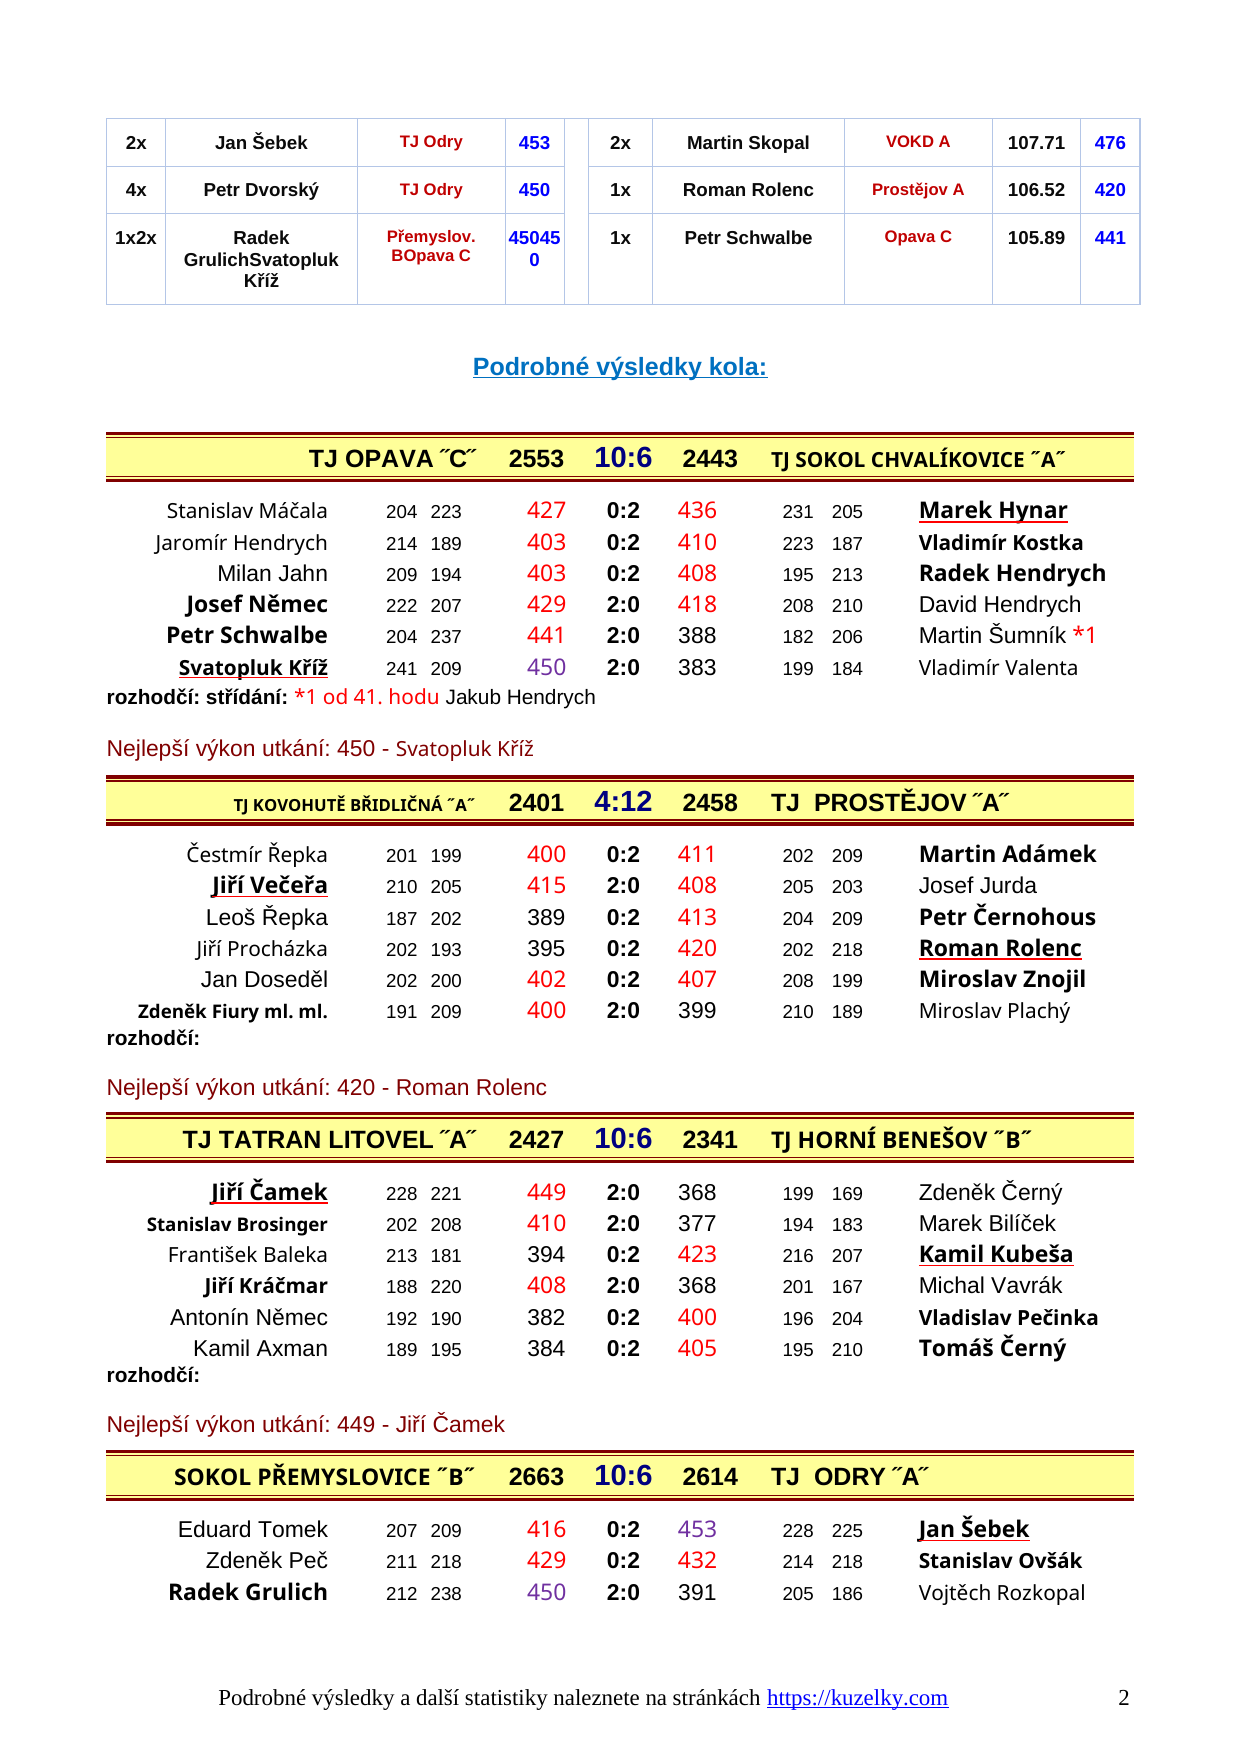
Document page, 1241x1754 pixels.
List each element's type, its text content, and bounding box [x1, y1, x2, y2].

table_cell 441 [1081, 214, 1139, 304]
text Stanislav Brosinger 202 208 410 2:0 377 194 183 Marek Bilíček [106, 1207, 1134, 1238]
table_cell 1x [107, 214, 165, 304]
table_cell 420 [1081, 167, 1139, 213]
table_cell Opava C [845, 214, 992, 304]
text Nejlepší výkon utkání: 449 - Jiří Čamek [106, 1411, 1134, 1437]
table_cell 1x [589, 214, 652, 304]
table_cell 450 [506, 214, 564, 304]
text rozhodčí: střídání: *1 od 41. hodu Jakub Hendrych [106, 682, 1134, 710]
text Zdeněk Fiury ml. ml. 191 209 400 2:0 399 210 189 Miroslav Plachý [106, 994, 1134, 1026]
table_cell 450 [506, 167, 564, 213]
text Jaromír Hendrych 214 189 403 0:2 410 223 187 Vladimír Kostka [106, 526, 1134, 557]
text Eduard Tomek 207 209 416 0:2 453 228 225 Jan Šebek [106, 1513, 1134, 1544]
text Svatopluk Kříž 241 209 450 2:0 383 199 184 Vladimír Valenta [106, 651, 1134, 682]
text Sokol Přemyslovice ˝B˝ 2663 10:6 2614 TJ Odry ˝A˝ [106, 1456, 1134, 1495]
text Jiří Čamek 228 221 449 2:0 368 199 169 Zdeněk Černý [106, 1176, 1134, 1207]
table_cell Přemyslov. B [358, 214, 505, 304]
text Leoš Řepka 187 202 389 0:2 413 204 209 Petr Černohous [106, 901, 1134, 932]
text Jiří Večeřa 210 205 415 2:0 408 205 203 Josef Jurda [106, 869, 1134, 901]
text Nejlepší výkon utkání: 420 - Roman Rolenc [106, 1073, 1134, 1100]
text Kamil Axman 189 195 384 0:2 405 195 210 Tomáš Černý [106, 1332, 1134, 1363]
text Podrobné výsledky kola: [94, 352, 1145, 380]
text Milan Jahn 209 194 403 0:2 408 195 213 Radek Hendrych [106, 557, 1134, 588]
text TJ Opava ˝C˝ 2553 10:6 2443 TJ Sokol Chvalíkovice ˝A˝ [106, 438, 1134, 476]
table_cell 107.71 [993, 119, 1080, 166]
text Radek Grulich 212 238 450 2:0 391 205 186 Vojtěch Rozkopal [106, 1576, 1134, 1607]
text Petr Schwalbe 204 237 441 2:0 388 182 206 Martin Šumník *1 [106, 619, 1134, 651]
text Jiří Kráčmar 188 220 408 2:0 368 201 167 Michal Vavrák [106, 1269, 1134, 1301]
table_cell Petr Dvorský [166, 167, 357, 213]
text Jan Doseděl 202 200 402 0:2 407 208 199 Miroslav Znojil [106, 963, 1134, 994]
text Čestmír Řepka 201 199 400 0:2 411 202 209 Martin Adámek [106, 838, 1134, 869]
table_cell 453 [506, 119, 564, 166]
table_cell VOKD A [845, 119, 992, 166]
table_cell TJ Odry [358, 167, 505, 213]
table_cell Martin Skopal [653, 119, 844, 166]
text Antonín Němec 192 190 382 0:2 400 196 204 Vladislav Pečinka [106, 1301, 1134, 1332]
text Nejlepší výkon utkání: 450 - Svatopluk Kříž [106, 734, 1134, 763]
text Stanislav Máčala 204 223 427 0:2 436 231 205 Marek Hynar [106, 494, 1134, 526]
text Zdeněk Peč 211 218 429 0:2 432 214 218 Stanislav Ovšák [106, 1544, 1134, 1576]
table_cell Roman Rolenc [653, 167, 844, 213]
text rozhodčí: [106, 1363, 1134, 1387]
table_cell TJ Odry [358, 119, 505, 166]
text rozhodčí: [106, 1026, 1134, 1049]
text Jiří Procházka 202 193 395 0:2 420 202 218 Roman Rolenc [106, 932, 1134, 963]
table_cell 105.89 [993, 214, 1080, 304]
table_cell Prostějov A [845, 167, 992, 213]
table_cell 106.52 [993, 167, 1080, 213]
table_cell 2x [107, 119, 165, 166]
text TJ Tatran Litovel ˝A˝ 2427 10:6 2341 TJ Horní Benešov ˝B˝ [106, 1119, 1134, 1157]
table_cell Radek Grulich [166, 214, 357, 304]
text Josef Němec 222 207 429 2:0 418 208 210 David Hendrych [106, 588, 1134, 619]
table_cell 4x [107, 167, 165, 213]
text TJ Kovohutě Břidličná ˝A˝ 2401 4:12 2458 TJ Prostějov ˝A˝ [106, 782, 1134, 819]
table_cell Jan Šebek [166, 119, 357, 166]
text František Baleka 213 181 394 0:2 423 216 207 Kamil Kubeša [106, 1238, 1134, 1269]
table_cell 2x [589, 119, 652, 166]
table_cell 1x [589, 167, 652, 213]
table_cell 476 [1081, 119, 1139, 166]
table_cell Petr Schwalbe [653, 214, 844, 304]
